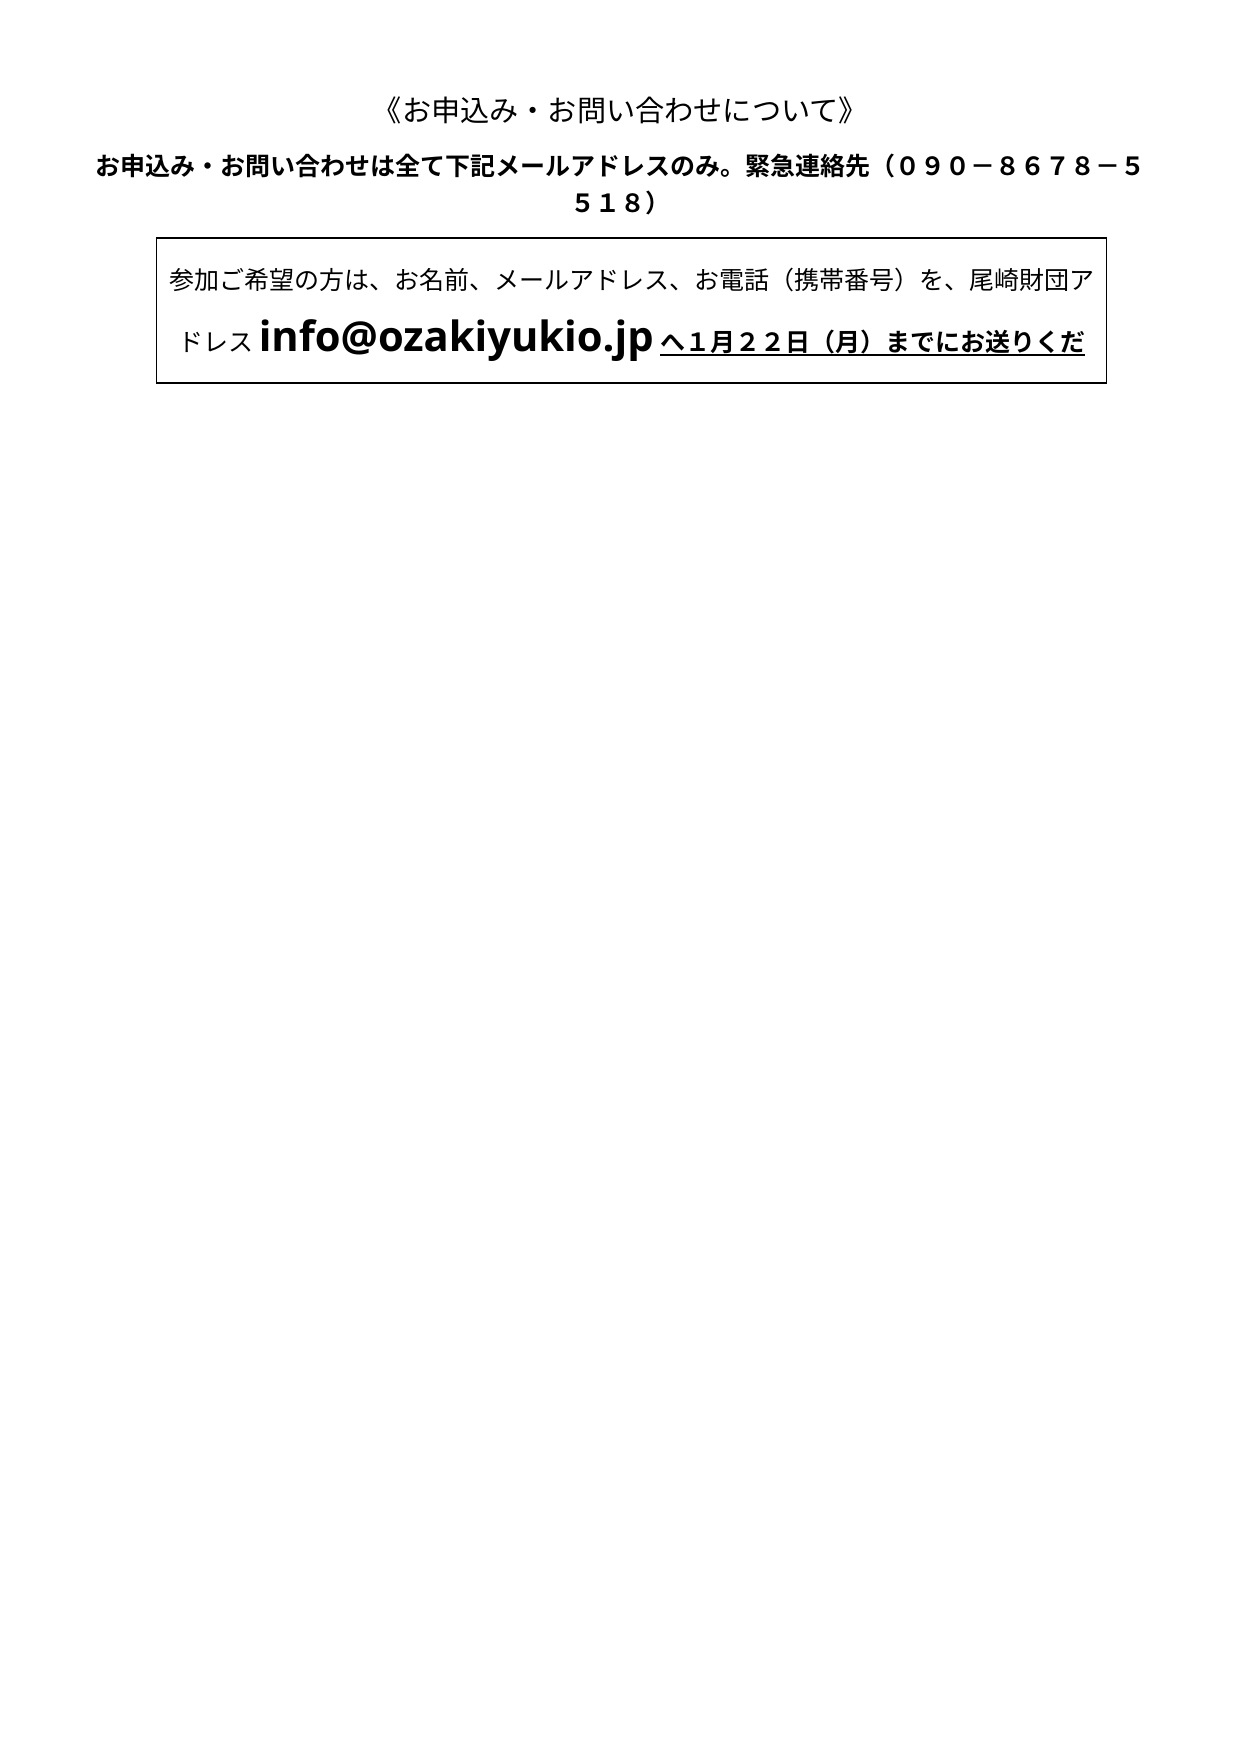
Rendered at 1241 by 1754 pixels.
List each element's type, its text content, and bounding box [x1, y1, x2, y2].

text 《お申込み・お問い合わせについて》 [89, 71, 1152, 146]
text お申込み・お問い合わせは全て下記メールアドレスのみ。緊急連絡先（０９０－８６７８－５５１８） [89, 146, 1152, 221]
